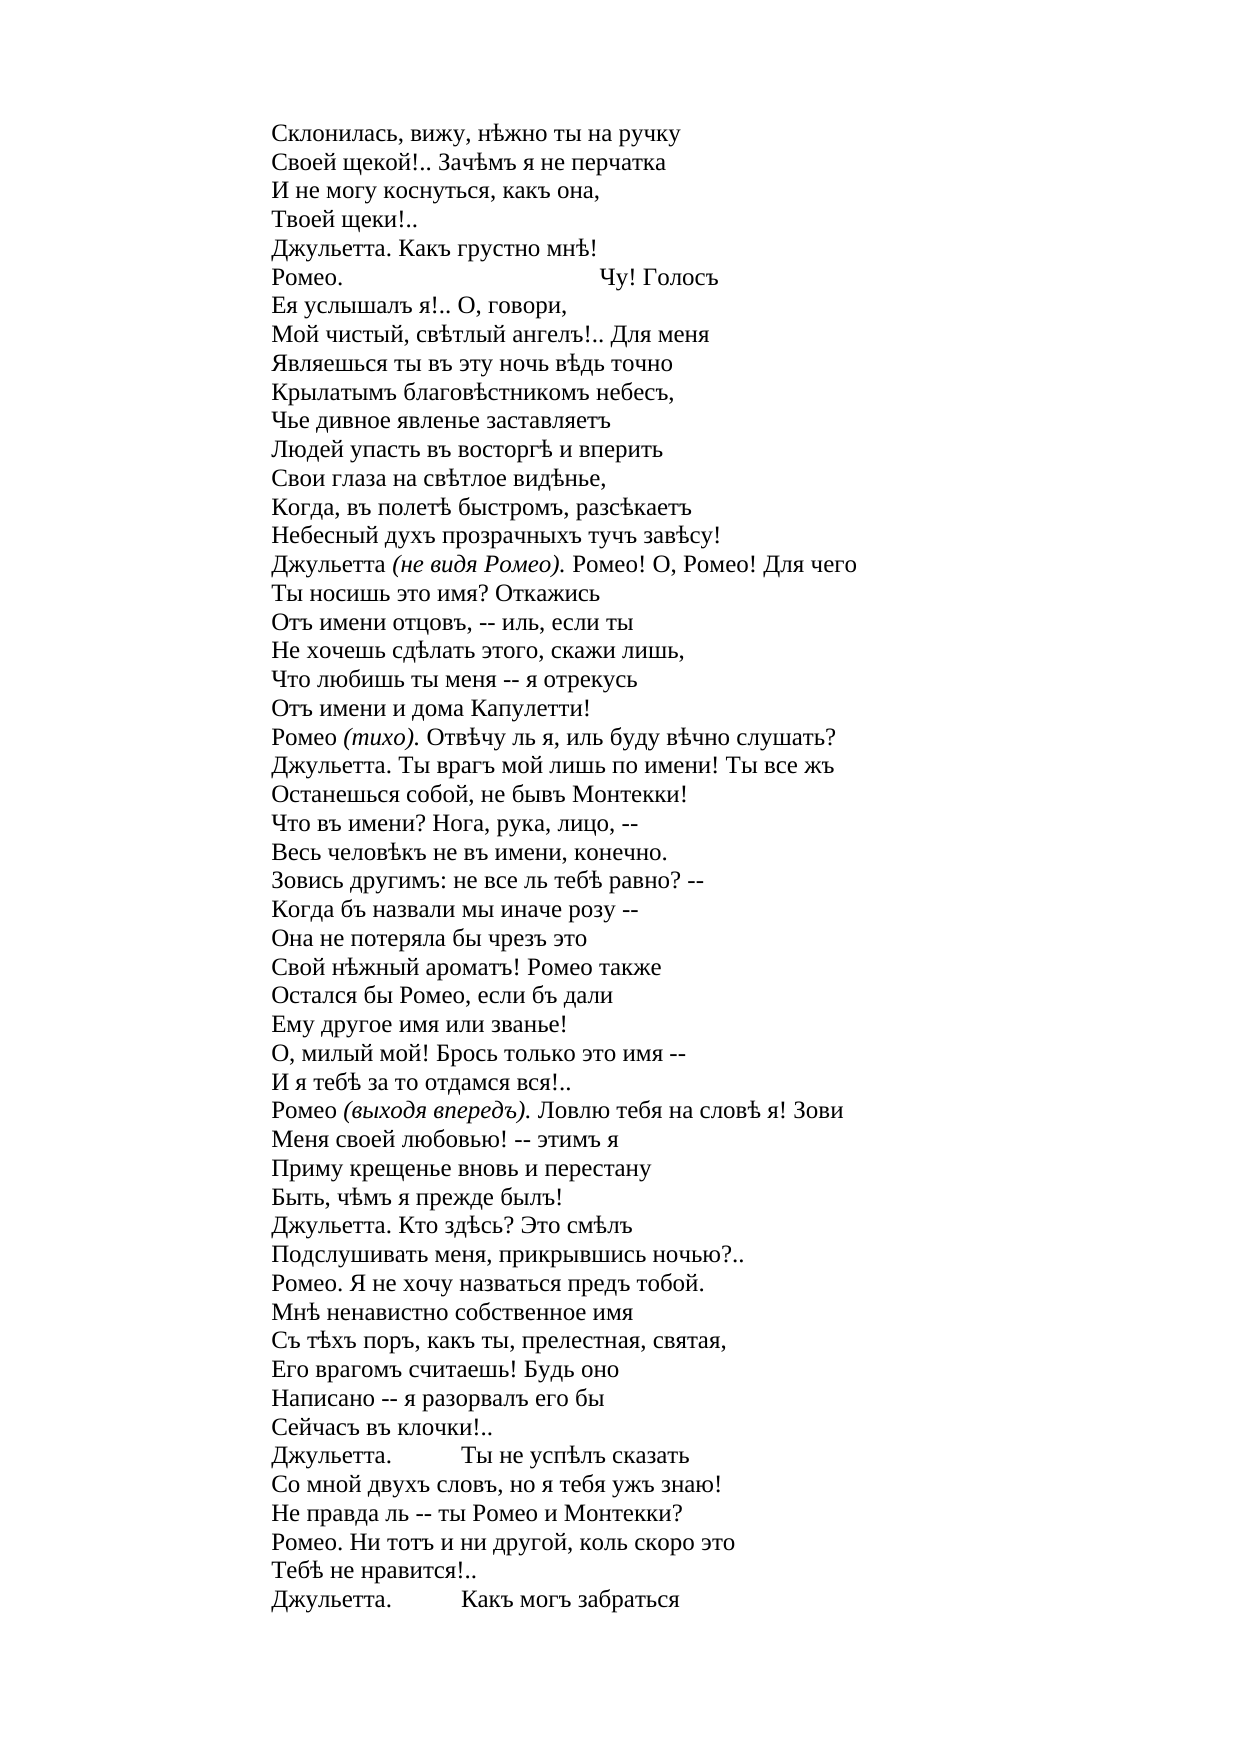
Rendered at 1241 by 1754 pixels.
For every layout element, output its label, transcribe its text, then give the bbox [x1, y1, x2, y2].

text Крылатымъ благовѣстникомъ небесъ, [252, 377, 1152, 406]
text Твоей щеки!.. [252, 204, 1152, 233]
text Ромео (тихо). Отвѣчу ль я, иль буду вѣчно слушать? [252, 722, 1152, 751]
text Быть, чѣмъ я прежде былъ! [252, 1182, 1152, 1211]
text И не могу коснуться, какъ она, [252, 176, 1152, 204]
text И я тебѣ за то отдамся вся!.. [252, 1067, 1152, 1096]
text Сейчасъ въ клочки!.. [252, 1412, 1152, 1441]
text Когда, въ полетѣ быстромъ, разсѣкаетъ [252, 492, 1152, 521]
text Свои глаза на свѣтлое видѣнье, [252, 463, 1152, 492]
text Что въ имени? Нога, рука, лицо, -- [252, 808, 1152, 837]
text Весь человѣкъ не въ имени, конечно. [252, 837, 1152, 866]
text Не хочешь сдѣлать этого, скажи лишь, [252, 636, 1152, 664]
text Тебѣ не нравится!.. [252, 1556, 1152, 1584]
text Мнѣ ненавистно собственное имя [252, 1297, 1152, 1326]
text Не правда ль -- ты Ромео и Монтекки? [252, 1498, 1152, 1527]
text Со мной двухъ словъ, но я тебя ужъ знаю! [252, 1469, 1152, 1498]
text Зовись другимъ: не все ль тебѣ равно? -- [252, 866, 1152, 894]
text Съ тѣхъ поръ, какъ ты, прелестная, святая, [252, 1326, 1152, 1354]
text Ромео. Чу! Голосъ [252, 262, 1152, 291]
text Джульетта (не видя Ромео). Ромео! О, Ромео! Для чего [252, 549, 1152, 578]
text Ты носишь это имя? Откажись [252, 578, 1152, 607]
text Ромео. Ни тотъ и ни другой, коль скоро это [252, 1527, 1152, 1556]
text Приму крещенье вновь и перестану [252, 1153, 1152, 1182]
text Написано -- я разорвалъ его бы [252, 1383, 1152, 1412]
text Джульетта. Ты врагъ мой лишь по имени! Ты все жъ [252, 751, 1152, 779]
text Ромео (выходя впередъ). Ловлю тебя на словѣ я! Зови [252, 1096, 1152, 1124]
text Меня своей любовью! -- этимъ я [252, 1124, 1152, 1153]
text Склонилась, вижу, нѣжно ты на ручку [252, 118, 1152, 147]
text Людей упасть въ восторгѣ и вперить [252, 434, 1152, 463]
text Останешься собой, не бывъ Монтекки! [252, 779, 1152, 808]
text О, милый мой! Брось только это имя -- [252, 1038, 1152, 1067]
text Джульетта. Кто здѣсь? Это смѣлъ [252, 1211, 1152, 1239]
text Она не потеряла бы чрезъ это [252, 923, 1152, 952]
text Свой нѣжный ароматъ! Ромео также [252, 952, 1152, 981]
text Ея услышалъ я!.. О, говори, [252, 291, 1152, 319]
text Его врагомъ считаешь! Будь оно [252, 1354, 1152, 1383]
text Отъ имени отцовъ, -- иль, если ты [252, 607, 1152, 636]
text Чье дивное явленье заставляетъ [252, 406, 1152, 434]
text Подслушивать меня, прикрывшись ночью?.. [252, 1239, 1152, 1268]
text Что любишь ты меня -- я отрекусь [252, 664, 1152, 693]
text Джульетта. Ты не успѣлъ сказать [252, 1441, 1152, 1469]
text Остался бы Ромео, если бъ дали [252, 981, 1152, 1009]
text Небесный духъ прозрачныхъ тучъ завѣсу! [252, 521, 1152, 549]
text Когда бъ назвали мы иначе розу -- [252, 894, 1152, 923]
text Ромео. Я не хочу назваться предъ тобой. [252, 1268, 1152, 1297]
text Джульетта. Какъ могъ забраться [252, 1584, 1152, 1613]
text Ему другое имя или званье! [252, 1009, 1152, 1038]
text Отъ имени и дома Капулетти! [252, 693, 1152, 722]
text Являешься ты въ эту ночь вѣдь точно [252, 348, 1152, 377]
text Джульетта. Какъ грустно мнѣ! [252, 233, 1152, 262]
text Мой чистый, свѣтлый ангелъ!.. Для меня [252, 319, 1152, 348]
text Своей щекой!.. Зачѣмъ я не перчатка [252, 147, 1152, 176]
